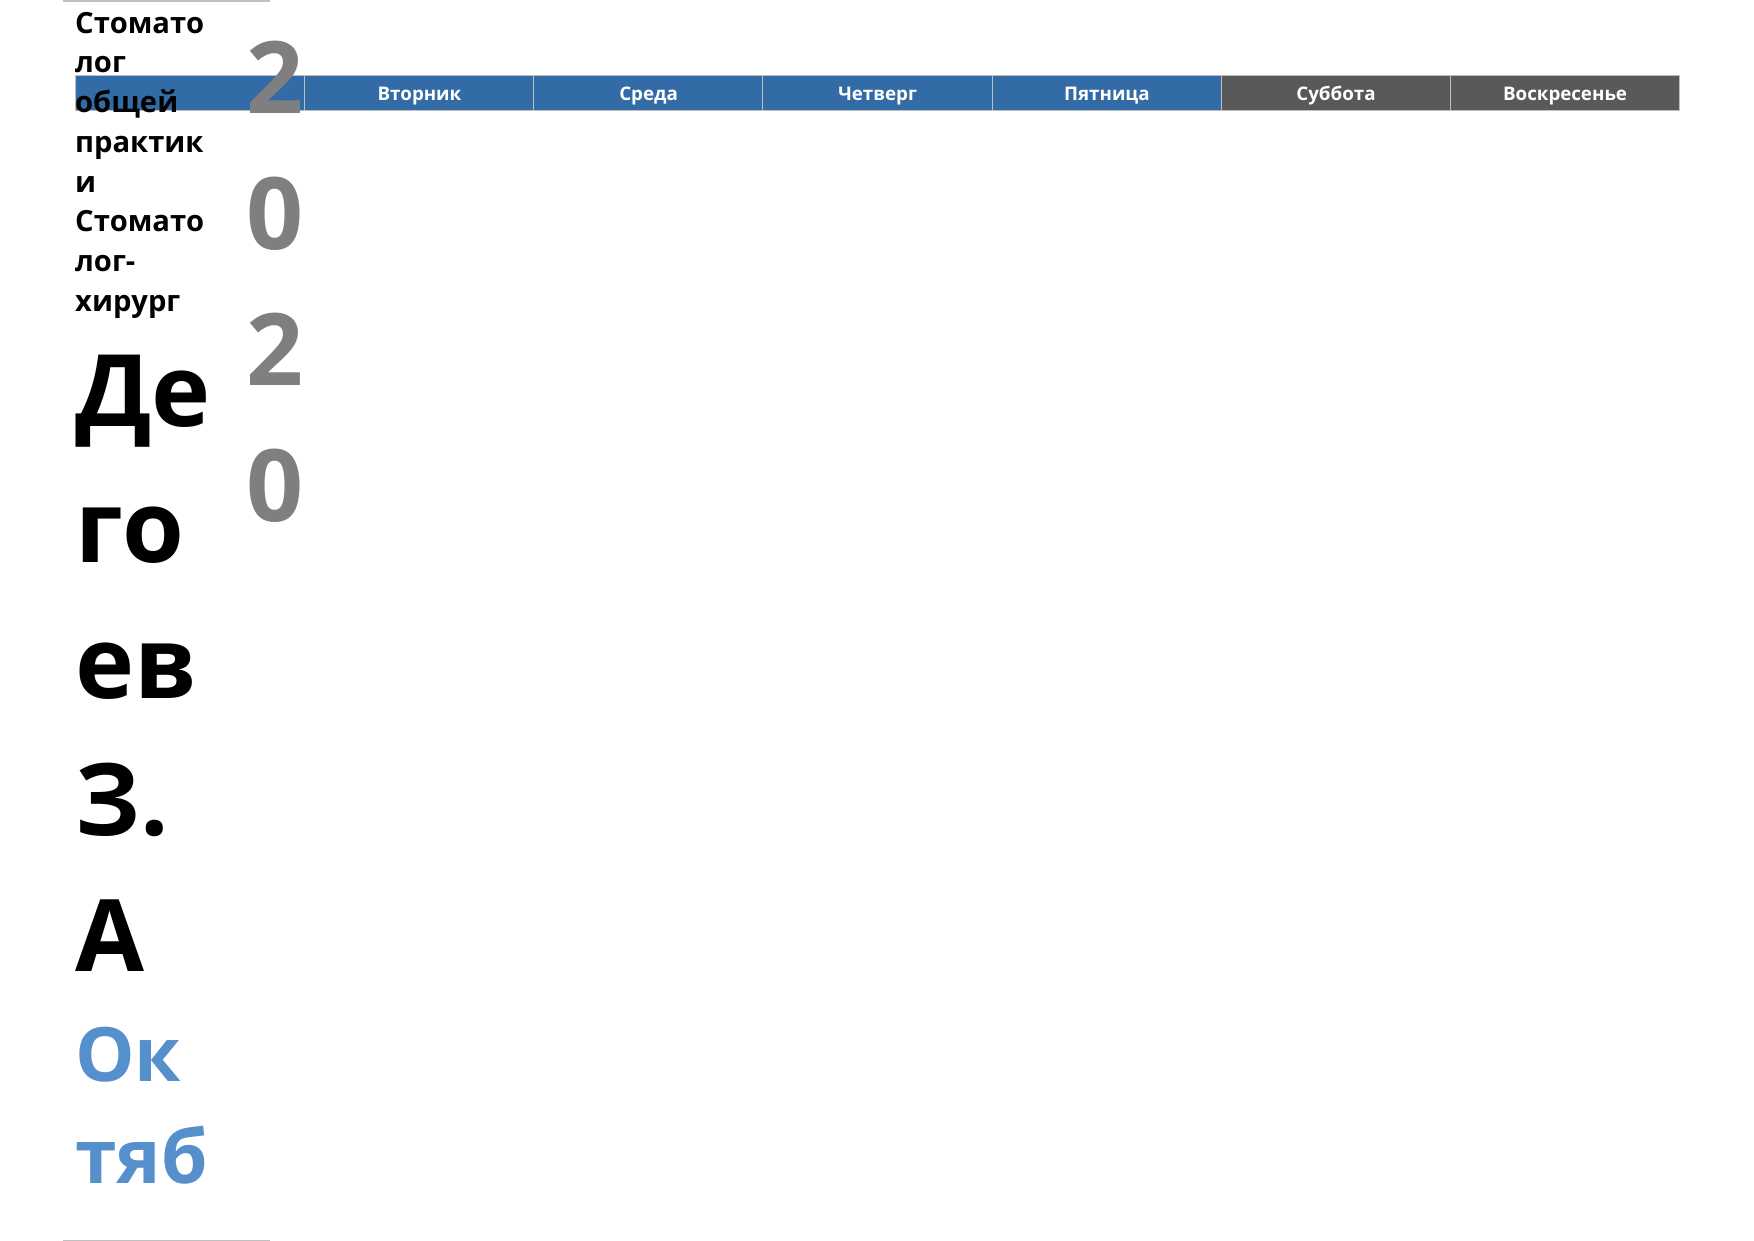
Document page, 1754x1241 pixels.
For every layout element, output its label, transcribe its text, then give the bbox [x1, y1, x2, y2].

table_header 2020 [234, 2, 270, 1240]
table_header [305, 76, 533, 110]
table_header [993, 76, 1221, 110]
table_header [1451, 76, 1679, 110]
table_header [534, 76, 762, 110]
table_header [1222, 76, 1450, 110]
table_header Стоматолог общей практики Стоматолог-хирург Дегоев З.А Октябрь [63, 2, 234, 1240]
table_header [763, 76, 992, 110]
